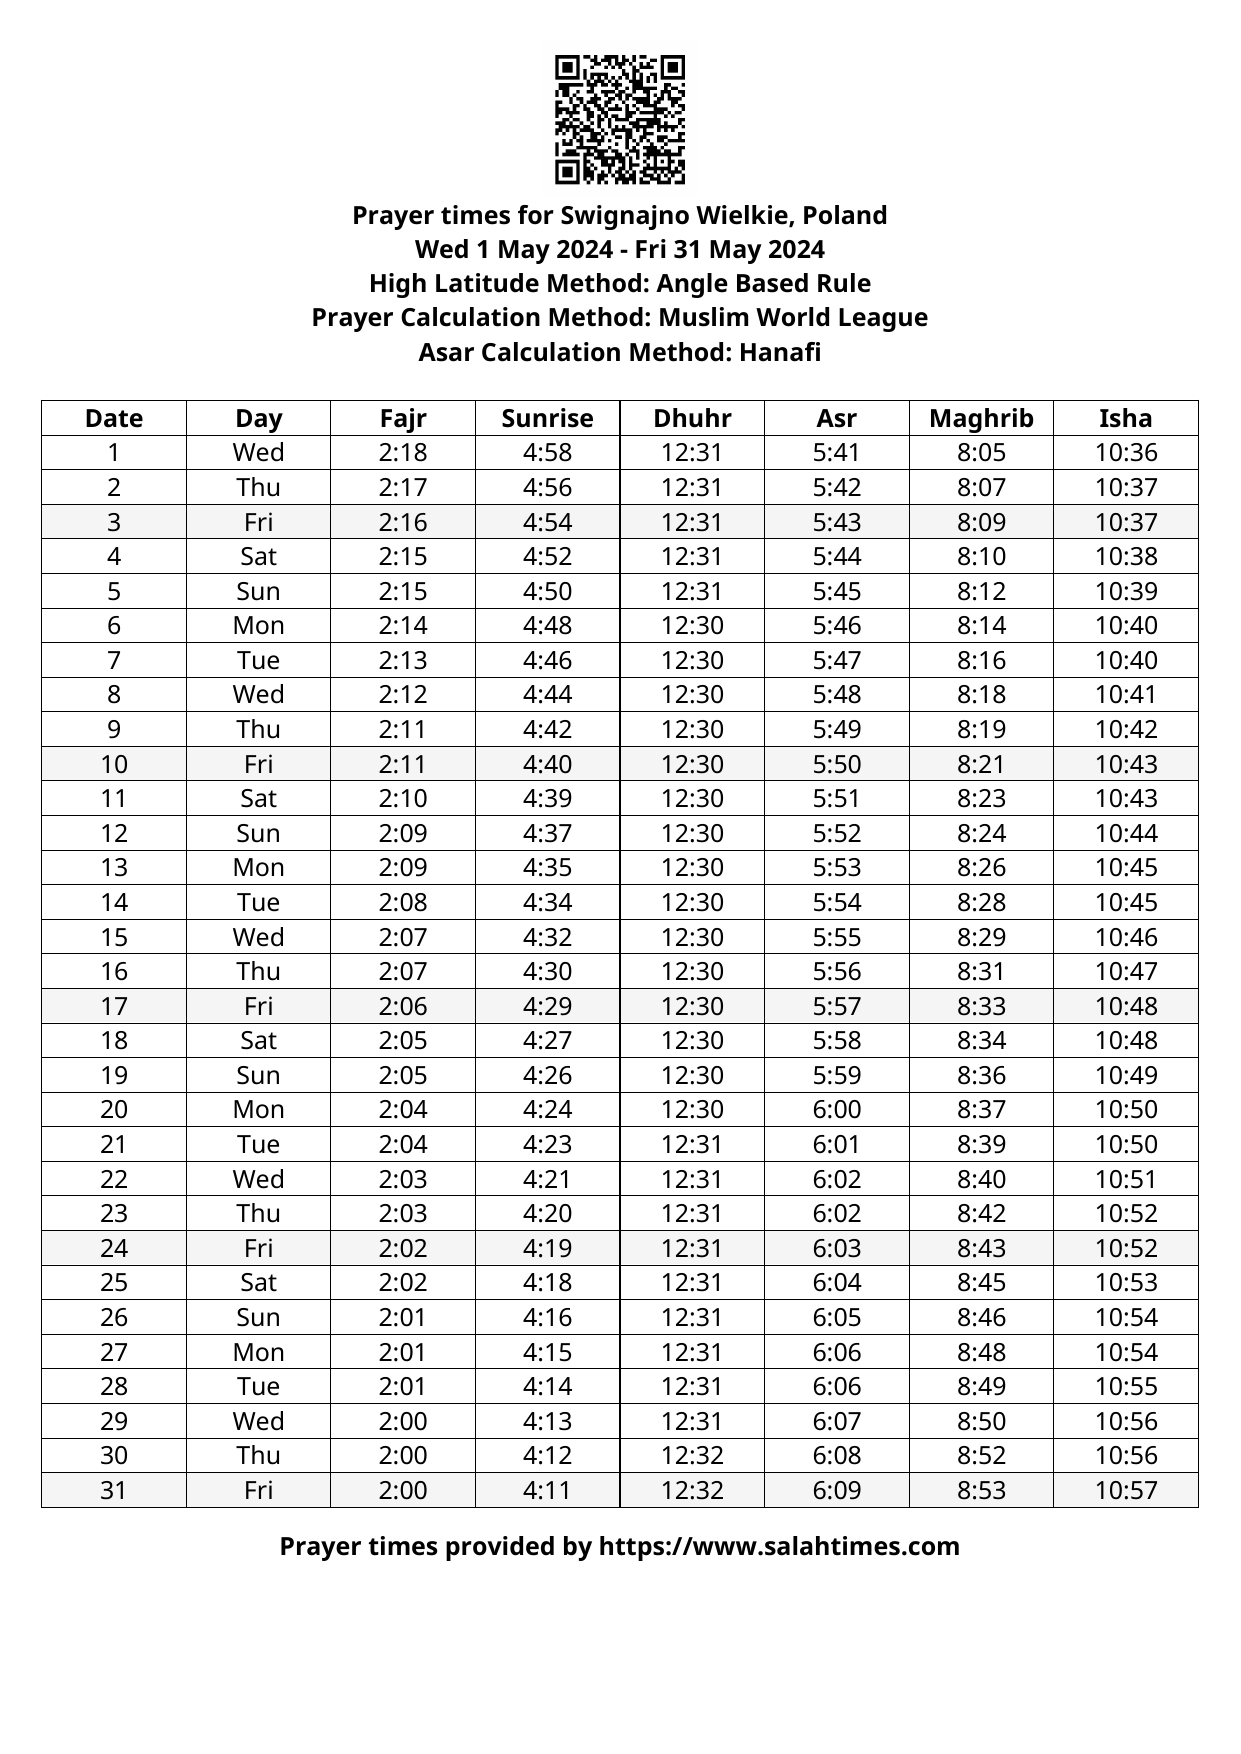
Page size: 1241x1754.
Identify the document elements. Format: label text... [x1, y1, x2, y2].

table_cell 26 [42, 1300, 186, 1334]
table_cell 12:32 [621, 1439, 764, 1472]
table_cell 10:54 [1054, 1335, 1198, 1368]
table_cell Sat [187, 539, 330, 573]
table_cell 12:31 [621, 470, 764, 504]
table_cell 8:37 [910, 1093, 1053, 1126]
table_cell 12:30 [621, 781, 764, 815]
table_cell 2:12 [331, 678, 475, 711]
text High Latitude Method: Angle Based Rule [42, 266, 1198, 300]
table_cell 8 [42, 678, 186, 711]
table_cell 8:46 [910, 1300, 1053, 1334]
table_cell 21 [42, 1127, 186, 1161]
table_cell 10:38 [1054, 539, 1198, 573]
table_cell 2:11 [331, 747, 475, 780]
table_cell 2:10 [331, 781, 475, 815]
table_cell 12:30 [621, 816, 764, 849]
table_cell Thu [187, 1196, 330, 1230]
text Asar Calculation Method: Hanafi [42, 334, 1198, 368]
table_cell 2:14 [331, 609, 475, 642]
table_cell 12:31 [621, 1231, 764, 1264]
table_cell 6:09 [765, 1473, 909, 1507]
table_cell 10:45 [1054, 851, 1198, 884]
table_cell 5:52 [765, 816, 909, 849]
table_cell 8:23 [910, 781, 1053, 815]
table_cell 7 [42, 643, 186, 677]
table_cell 8:33 [910, 989, 1053, 1022]
table_cell Thu [187, 470, 330, 504]
table_cell 2:07 [331, 920, 475, 953]
table_cell 8:40 [910, 1162, 1053, 1195]
table_cell 2:04 [331, 1127, 475, 1161]
table_cell 12:31 [621, 1300, 764, 1334]
table_cell 29 [42, 1404, 186, 1437]
table_cell 2:03 [331, 1162, 475, 1195]
text Prayer Calculation Method: Muslim World League [42, 300, 1198, 334]
table_cell Wed [187, 1162, 330, 1195]
table_cell 4:11 [476, 1473, 619, 1507]
table_cell 12:30 [621, 1058, 764, 1092]
table_header Asr [765, 401, 909, 434]
table_header Fajr [331, 401, 475, 434]
table_cell 12:31 [621, 1369, 764, 1403]
table_cell 8:49 [910, 1369, 1053, 1403]
table_cell 5:55 [765, 920, 909, 953]
table_cell 5:45 [765, 574, 909, 607]
table_cell 4:39 [476, 781, 619, 815]
table_cell 2:16 [331, 505, 475, 538]
table_cell 4:24 [476, 1093, 619, 1126]
table_cell 12:31 [621, 1127, 764, 1161]
table_cell Sat [187, 781, 330, 815]
table_cell 8:29 [910, 920, 1053, 953]
table_cell Sun [187, 574, 330, 607]
table_cell 5:49 [765, 712, 909, 746]
table_cell 8:34 [910, 1024, 1053, 1057]
table_cell 8:14 [910, 609, 1053, 642]
table_cell 6:06 [765, 1335, 909, 1368]
table_cell 5:42 [765, 470, 909, 504]
table_cell 2:02 [331, 1231, 475, 1264]
table_cell 6:04 [765, 1266, 909, 1299]
table_cell Sat [187, 1266, 330, 1299]
table_header Date [42, 401, 186, 434]
table_cell Tue [187, 885, 330, 919]
table_cell 10:46 [1054, 920, 1198, 953]
table_header Maghrib [910, 401, 1053, 434]
table_cell Wed [187, 920, 330, 953]
text Prayer times for Swignajno Wielkie, Poland [42, 198, 1198, 232]
table_cell 2:02 [331, 1266, 475, 1299]
table_cell 10:50 [1054, 1093, 1198, 1126]
table_cell Fri [187, 505, 330, 538]
table_cell 12:30 [621, 609, 764, 642]
table_cell 2:15 [331, 574, 475, 607]
table_cell 9 [42, 712, 186, 746]
table_cell 12:31 [621, 505, 764, 538]
table_cell Tue [187, 1127, 330, 1161]
table_cell 10:39 [1054, 574, 1198, 607]
table_cell Fri [187, 747, 330, 780]
table_cell 5:43 [765, 505, 909, 538]
table_cell Mon [187, 851, 330, 884]
table_cell 12:30 [621, 712, 764, 746]
table_cell 2:09 [331, 816, 475, 849]
picture [542, 41, 699, 198]
table_cell Sun [187, 1300, 330, 1334]
table_cell 5 [42, 574, 186, 607]
table_cell 12:30 [621, 1024, 764, 1057]
table_cell 10 [42, 747, 186, 780]
table_cell 2:13 [331, 643, 475, 677]
table_cell 10:55 [1054, 1369, 1198, 1403]
table_cell 11 [42, 781, 186, 815]
table_cell 14 [42, 885, 186, 919]
table_cell 4:27 [476, 1024, 619, 1057]
table_cell 10:45 [1054, 885, 1198, 919]
table_cell 12:31 [621, 539, 764, 573]
table_cell 4:29 [476, 989, 619, 1022]
table_cell 19 [42, 1058, 186, 1092]
table_cell 6:02 [765, 1162, 909, 1195]
table_cell 5:50 [765, 747, 909, 780]
table_cell 4:48 [476, 609, 619, 642]
table_cell 6:06 [765, 1369, 909, 1403]
table_cell 8:18 [910, 678, 1053, 711]
table_cell 12:30 [621, 851, 764, 884]
table_cell 4:34 [476, 885, 619, 919]
table_cell 8:53 [910, 1473, 1053, 1507]
table_cell 8:24 [910, 816, 1053, 849]
table_cell Fri [187, 1231, 330, 1264]
table_cell 10:54 [1054, 1300, 1198, 1334]
table_cell 23 [42, 1196, 186, 1230]
table_cell 27 [42, 1335, 186, 1368]
table_cell 8:19 [910, 712, 1053, 746]
table_cell 12:30 [621, 643, 764, 677]
table_cell 8:10 [910, 539, 1053, 573]
table_cell 12:31 [621, 1266, 764, 1299]
table_cell 4:26 [476, 1058, 619, 1092]
text Prayer times provided by https://www.salahtimes.com [42, 1528, 1198, 1563]
table_cell 10:43 [1054, 781, 1198, 815]
table_cell 8:09 [910, 505, 1053, 538]
table_cell 2:01 [331, 1335, 475, 1368]
table_cell 10:56 [1054, 1404, 1198, 1437]
table_cell Tue [187, 643, 330, 677]
table_cell 10:40 [1054, 609, 1198, 642]
table_cell Thu [187, 712, 330, 746]
table_cell 4:19 [476, 1231, 619, 1264]
table_cell 4 [42, 539, 186, 573]
table_cell 12:30 [621, 920, 764, 953]
table_cell 12:30 [621, 678, 764, 711]
table_cell 5:47 [765, 643, 909, 677]
table_cell 8:48 [910, 1335, 1053, 1368]
table_cell 2:00 [331, 1404, 475, 1437]
table_cell Mon [187, 1093, 330, 1126]
table_cell 12:31 [621, 574, 764, 607]
table_cell 6:00 [765, 1093, 909, 1126]
table_cell 1 [42, 436, 186, 469]
table_cell 8:26 [910, 851, 1053, 884]
table_cell 4:30 [476, 954, 619, 988]
table_cell 6:07 [765, 1404, 909, 1437]
table_cell 5:41 [765, 436, 909, 469]
table_cell 2:04 [331, 1093, 475, 1126]
table_cell 24 [42, 1231, 186, 1264]
table_header Isha [1054, 401, 1198, 434]
table_cell 6:08 [765, 1439, 909, 1472]
table_cell 25 [42, 1266, 186, 1299]
table_cell 4:23 [476, 1127, 619, 1161]
table_cell Fri [187, 989, 330, 1022]
table_cell Tue [187, 1369, 330, 1403]
table_cell 2:09 [331, 851, 475, 884]
table_cell 4:54 [476, 505, 619, 538]
table_cell 12:30 [621, 885, 764, 919]
table_cell 2:00 [331, 1473, 475, 1507]
table_cell 2 [42, 470, 186, 504]
table_cell 2:06 [331, 989, 475, 1022]
table_cell 10:47 [1054, 954, 1198, 988]
table_cell 8:12 [910, 574, 1053, 607]
table_cell 30 [42, 1439, 186, 1472]
table_cell 31 [42, 1473, 186, 1507]
table_cell 5:56 [765, 954, 909, 988]
table_cell 12:30 [621, 989, 764, 1022]
table_cell 8:43 [910, 1231, 1053, 1264]
table_cell 8:21 [910, 747, 1053, 780]
table_cell 2:08 [331, 885, 475, 919]
table_cell 8:36 [910, 1058, 1053, 1092]
table_cell 8:39 [910, 1127, 1053, 1161]
table_cell 5:48 [765, 678, 909, 711]
table_cell 8:07 [910, 470, 1053, 504]
table_cell 10:53 [1054, 1266, 1198, 1299]
table_cell 8:50 [910, 1404, 1053, 1437]
table_cell 17 [42, 989, 186, 1022]
table_cell Sun [187, 816, 330, 849]
table_cell 3 [42, 505, 186, 538]
table_header Day [187, 401, 330, 434]
table_cell 10:36 [1054, 436, 1198, 469]
table_cell 15 [42, 920, 186, 953]
table_header Dhuhr [621, 401, 764, 434]
table_cell 10:56 [1054, 1439, 1198, 1472]
table_cell 4:44 [476, 678, 619, 711]
table_cell 10:57 [1054, 1473, 1198, 1507]
table_cell 2:15 [331, 539, 475, 573]
table_cell 10:52 [1054, 1196, 1198, 1230]
table_cell 8:31 [910, 954, 1053, 988]
table_cell 12:31 [621, 1196, 764, 1230]
table_cell 10:50 [1054, 1127, 1198, 1161]
table_cell 12:30 [621, 954, 764, 988]
table_cell 10:43 [1054, 747, 1198, 780]
table_cell 6 [42, 609, 186, 642]
table_cell Fri [187, 1473, 330, 1507]
table_cell 10:48 [1054, 989, 1198, 1022]
table_cell 10:41 [1054, 678, 1198, 711]
table_cell 2:11 [331, 712, 475, 746]
table_cell 12 [42, 816, 186, 849]
table_cell 10:52 [1054, 1231, 1198, 1264]
table_cell 5:57 [765, 989, 909, 1022]
table_cell 4:21 [476, 1162, 619, 1195]
table_cell 4:32 [476, 920, 619, 953]
table_cell 2:17 [331, 470, 475, 504]
table_cell 4:20 [476, 1196, 619, 1230]
table_cell 5:51 [765, 781, 909, 815]
table_cell 12:30 [621, 1093, 764, 1126]
table_cell 20 [42, 1093, 186, 1126]
table_cell 4:40 [476, 747, 619, 780]
table_cell 4:46 [476, 643, 619, 677]
table_cell 10:40 [1054, 643, 1198, 677]
table_cell 4:16 [476, 1300, 619, 1334]
table_cell Wed [187, 1404, 330, 1437]
table_cell 6:02 [765, 1196, 909, 1230]
table_cell Thu [187, 954, 330, 988]
table_cell 12:31 [621, 1335, 764, 1368]
table_cell 5:54 [765, 885, 909, 919]
table_cell 4:12 [476, 1439, 619, 1472]
table_cell 18 [42, 1024, 186, 1057]
table_cell 4:42 [476, 712, 619, 746]
table_cell Mon [187, 1335, 330, 1368]
table_cell 8:42 [910, 1196, 1053, 1230]
table_cell 12:32 [621, 1473, 764, 1507]
table_cell 4:52 [476, 539, 619, 573]
table_cell 12:30 [621, 747, 764, 780]
text Wed 1 May 2024 - Fri 31 May 2024 [42, 232, 1198, 266]
table_cell 2:07 [331, 954, 475, 988]
table_cell 10:51 [1054, 1162, 1198, 1195]
table_cell 10:48 [1054, 1024, 1198, 1057]
table_cell 5:53 [765, 851, 909, 884]
table_cell 10:49 [1054, 1058, 1198, 1092]
table_cell 10:37 [1054, 470, 1198, 504]
table_cell 10:37 [1054, 505, 1198, 538]
table_cell 5:44 [765, 539, 909, 573]
table_cell 4:18 [476, 1266, 619, 1299]
table_cell Sat [187, 1024, 330, 1057]
table_cell Mon [187, 609, 330, 642]
table_cell 6:05 [765, 1300, 909, 1334]
table_cell Thu [187, 1439, 330, 1472]
table_cell 5:46 [765, 609, 909, 642]
table_cell 12:31 [621, 436, 764, 469]
table_cell 10:42 [1054, 712, 1198, 746]
table_cell 6:01 [765, 1127, 909, 1161]
table_cell 2:01 [331, 1369, 475, 1403]
table_cell 6:03 [765, 1231, 909, 1264]
table_cell 4:35 [476, 851, 619, 884]
table_cell 5:59 [765, 1058, 909, 1092]
table_cell 4:50 [476, 574, 619, 607]
table_cell 28 [42, 1369, 186, 1403]
table_cell 13 [42, 851, 186, 884]
table_cell 4:58 [476, 436, 619, 469]
table_cell 4:15 [476, 1335, 619, 1368]
table_cell 8:52 [910, 1439, 1053, 1472]
table_cell 4:13 [476, 1404, 619, 1437]
table_cell 8:05 [910, 436, 1053, 469]
table_cell Wed [187, 678, 330, 711]
table_cell 10:44 [1054, 816, 1198, 849]
table_cell 8:16 [910, 643, 1053, 677]
table_cell Wed [187, 436, 330, 469]
table_cell 2:05 [331, 1058, 475, 1092]
table_cell 2:05 [331, 1024, 475, 1057]
table_cell 4:56 [476, 470, 619, 504]
table_cell 12:31 [621, 1162, 764, 1195]
table_cell 2:01 [331, 1300, 475, 1334]
table_cell 8:28 [910, 885, 1053, 919]
table_cell 12:31 [621, 1404, 764, 1437]
table_cell 4:14 [476, 1369, 619, 1403]
table_cell 2:18 [331, 436, 475, 469]
table_cell 22 [42, 1162, 186, 1195]
table_cell 5:58 [765, 1024, 909, 1057]
table_cell 8:45 [910, 1266, 1053, 1299]
table_cell Sun [187, 1058, 330, 1092]
table_header Sunrise [476, 401, 619, 434]
table_cell 16 [42, 954, 186, 988]
table_cell 2:00 [331, 1439, 475, 1472]
table_cell 2:03 [331, 1196, 475, 1230]
table_cell 4:37 [476, 816, 619, 849]
